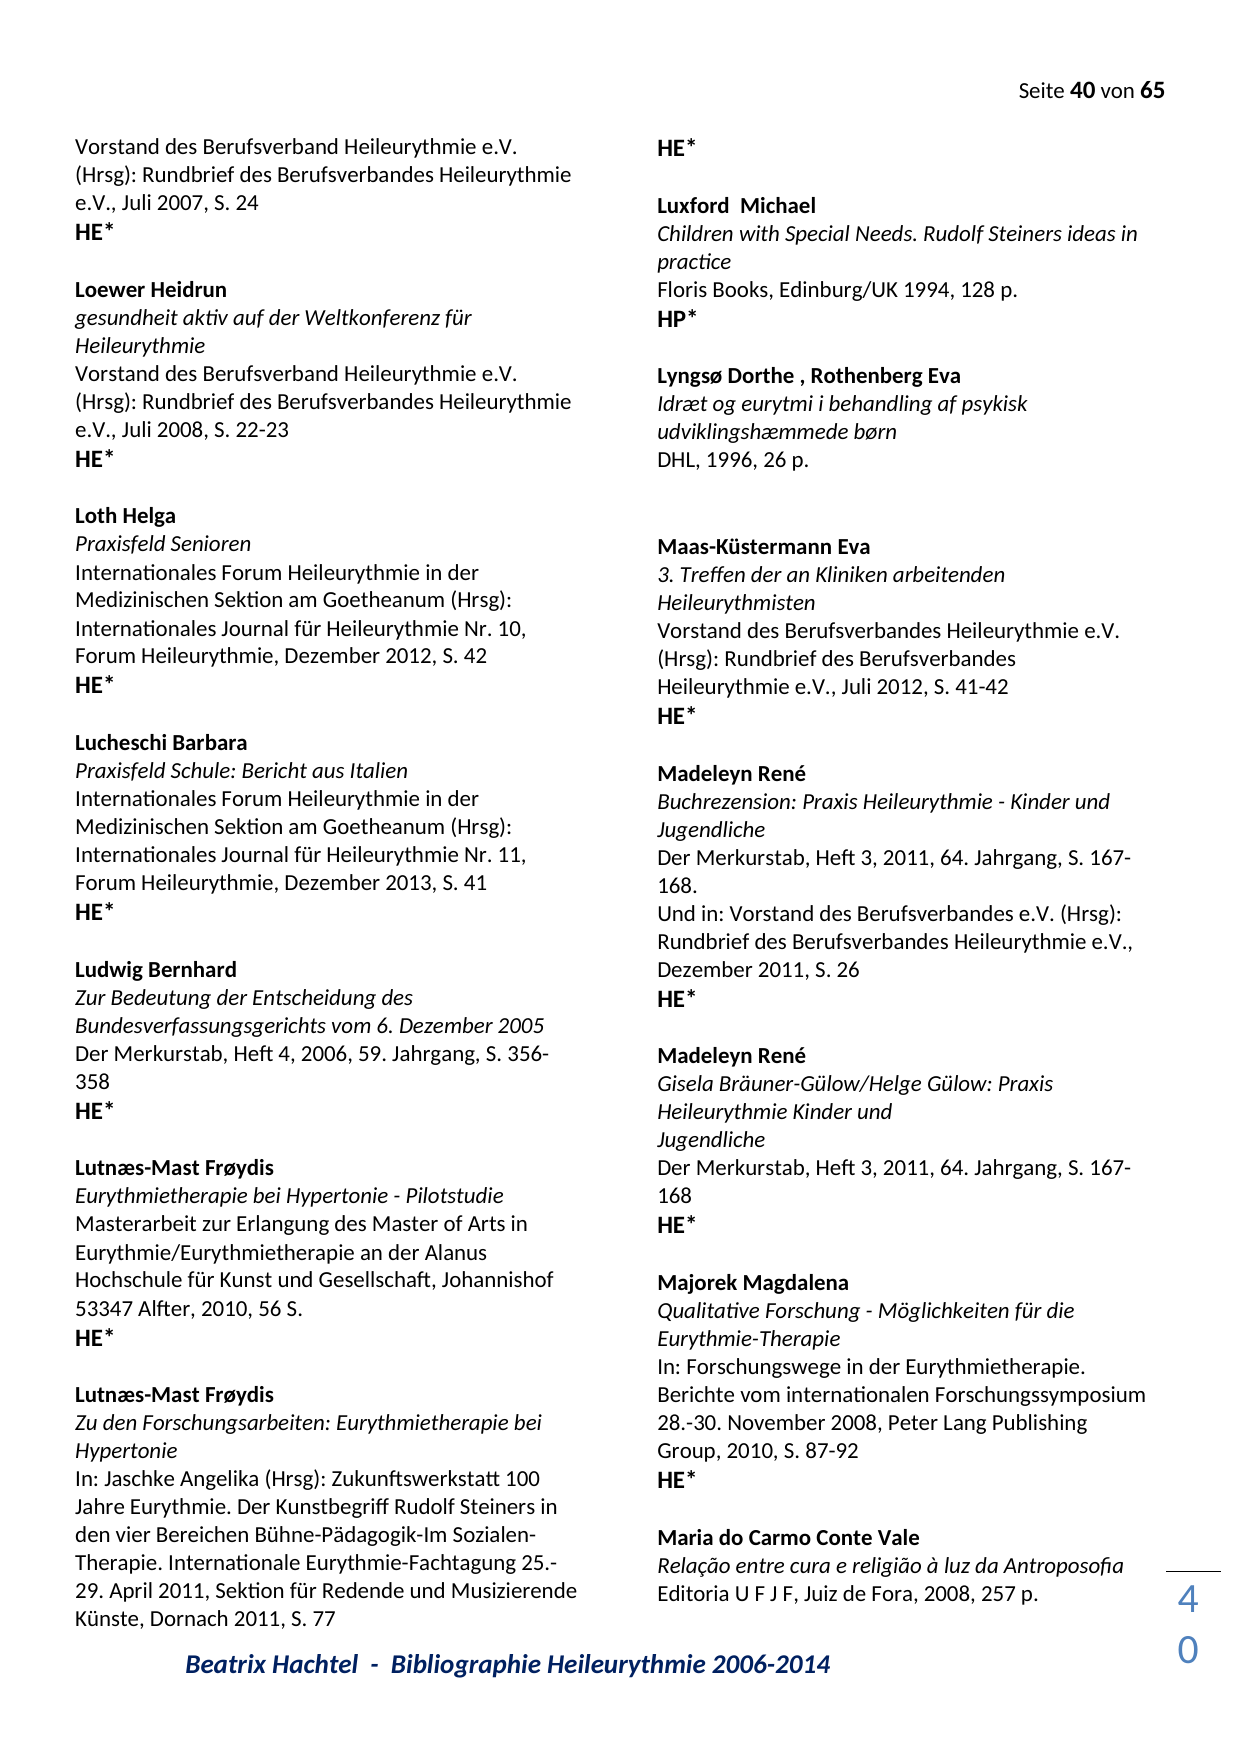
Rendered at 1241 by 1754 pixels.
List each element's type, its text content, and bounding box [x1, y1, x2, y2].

text Lutnæs-Mast Frøydis [75, 1380, 583, 1408]
text Praxisfeld Schule: Bericht aus Italien [75, 756, 583, 784]
text Der Merkurstab, Heft 3, 2011, 64. Jahrgang, S. 167-168 [657, 1153, 1165, 1209]
text Relação entre cura e religião à luz da Antroposofia [657, 1551, 1165, 1579]
text Qualitative Forschung - Möglichkeiten für die Eurythmie-Therapie [657, 1296, 1165, 1352]
text Eurythmietherapie bei Hypertonie - Pilotstudie [75, 1182, 583, 1209]
text Internationales Forum Heileurythmie in der Medizinischen Sektion am Goetheanum (Hrsg): Internationales Journal für Heileurythmie Nr. 11, Forum Heileurythmie, Dezember 2013, S. 41 [75, 784, 583, 896]
text Vorstand des Berufsverband Heileurythmie e.V. (Hrsg): Rundbrief des Berufsverbandes Heileurythmie e.V., Juli 2008, S. 22-23 [75, 359, 583, 443]
text HE* [657, 132, 1165, 163]
text Maria do Carmo Conte Vale [657, 1523, 1165, 1551]
text HE* [657, 1464, 1165, 1495]
text Loewer Heidrun [75, 275, 583, 303]
text In: Jaschke Angelika (Hrsg): Zukunftswerkstatt 100 Jahre Eurythmie. Der Kunstbegriff Rudolf Steiners in den vier Bereichen Bühne-Pädagogik-Im Sozialen-Therapie. Internationale Eurythmie-Fachtagung 25.-29. April 2011, Sektion für Redende und Musizierende Künste, Dornach 2011, S. 77 [75, 1464, 583, 1632]
text HE* [657, 1209, 1165, 1240]
text HE* [657, 700, 1165, 731]
text Vorstand des Berufsverbandes Heileurythmie e.V. (Hrsg): Rundbrief des Berufsverbandes Heileurythmie e.V., Juli 2012, S. 41-42 [657, 616, 1165, 700]
text Zu den Forschungsarbeiten: Eurythmietherapie bei Hypertonie [75, 1408, 583, 1464]
text Gisela Bräuner-Gülow/Helge Gülow: Praxis Heileurythmie Kinder und Jugendliche [657, 1069, 1165, 1153]
text Ludwig Bernhard [75, 955, 583, 983]
text HE* [75, 1322, 583, 1352]
text Children with Special Needs. Rudolf Steiners ideas in practice [657, 219, 1165, 275]
text Luxford Michael [657, 191, 1165, 219]
text HE* [75, 216, 583, 247]
text Floris Books, Edinburg/UK 1994, 128 p. [657, 275, 1165, 303]
text 3. Treffen der an Kliniken arbeitenden Heileurythmisten [657, 560, 1165, 616]
text HE* [75, 1095, 583, 1126]
text Der Merkurstab, Heft 4, 2006, 59. Jahrgang, S. 356-358 [75, 1039, 583, 1095]
text Internationales Forum Heileurythmie in der Medizinischen Sektion am Goetheanum (Hrsg): Internationales Journal für Heileurythmie Nr. 10, Forum Heileurythmie, Dezember 2012, S. 42 [75, 558, 583, 670]
text Lyngsø Dorthe , Rothenberg Eva [657, 361, 1165, 389]
text Vorstand des Berufsverband Heileurythmie e.V. (Hrsg): Rundbrief des Berufsverbandes Heileurythmie e.V., Juli 2007, S. 24 [75, 132, 583, 216]
text HP* [657, 303, 1165, 333]
text Editoria U F J F, Juiz de Fora, 2008, 257 p. [657, 1579, 1165, 1607]
text HE* [657, 983, 1165, 1013]
text Lutnæs-Mast Frøydis [75, 1153, 583, 1182]
text HE* [75, 443, 583, 473]
text HE* [75, 670, 583, 700]
text Madeleyn René [657, 1041, 1165, 1069]
text Maas-Küstermann Eva [657, 532, 1165, 560]
text Buchrezension: Praxis Heileurythmie - Kinder und Jugendliche [657, 787, 1165, 843]
text Masterarbeit zur Erlangung des Master of Arts in Eurythmie/Eurythmietherapie an der Alanus Hochschule für Kunst und Gesellschaft, Johannishof 53347 Alfter, 2010, 56 S. [75, 1209, 583, 1322]
text HE* [75, 896, 583, 927]
text Majorek Magdalena [657, 1268, 1165, 1296]
text Lucheschi Barbara [75, 728, 583, 756]
text Der Merkurstab, Heft 3, 2011, 64. Jahrgang, S. 167-168. Und in: Vorstand des Berufsverbandes e.V. (Hrsg): Rundbrief des Berufsverbandes Heileurythmie e.V., Dezember 2011, S. 26 [657, 843, 1165, 983]
text Madeleyn René [657, 759, 1165, 787]
text Praxisfeld Senioren [75, 529, 583, 558]
text Loth Helga [75, 502, 583, 529]
text In: Forschungswege in der Eurythmietherapie. Berichte vom internationalen Forschungssymposium 28.-30. November 2008, Peter Lang Publishing Group, 2010, S. 87-92 [657, 1352, 1165, 1464]
text Idræt og eurytmi i behandling af psykisk udviklingshæmmede børn [657, 389, 1165, 446]
text DHL, 1996, 26 p. [657, 446, 1165, 473]
text Zur Bedeutung der Entscheidung des Bundesverfassungsgerichts vom 6. Dezember 2005 [75, 983, 583, 1039]
text gesundheit aktiv auf der Weltkonferenz für Heileurythmie [75, 303, 583, 359]
